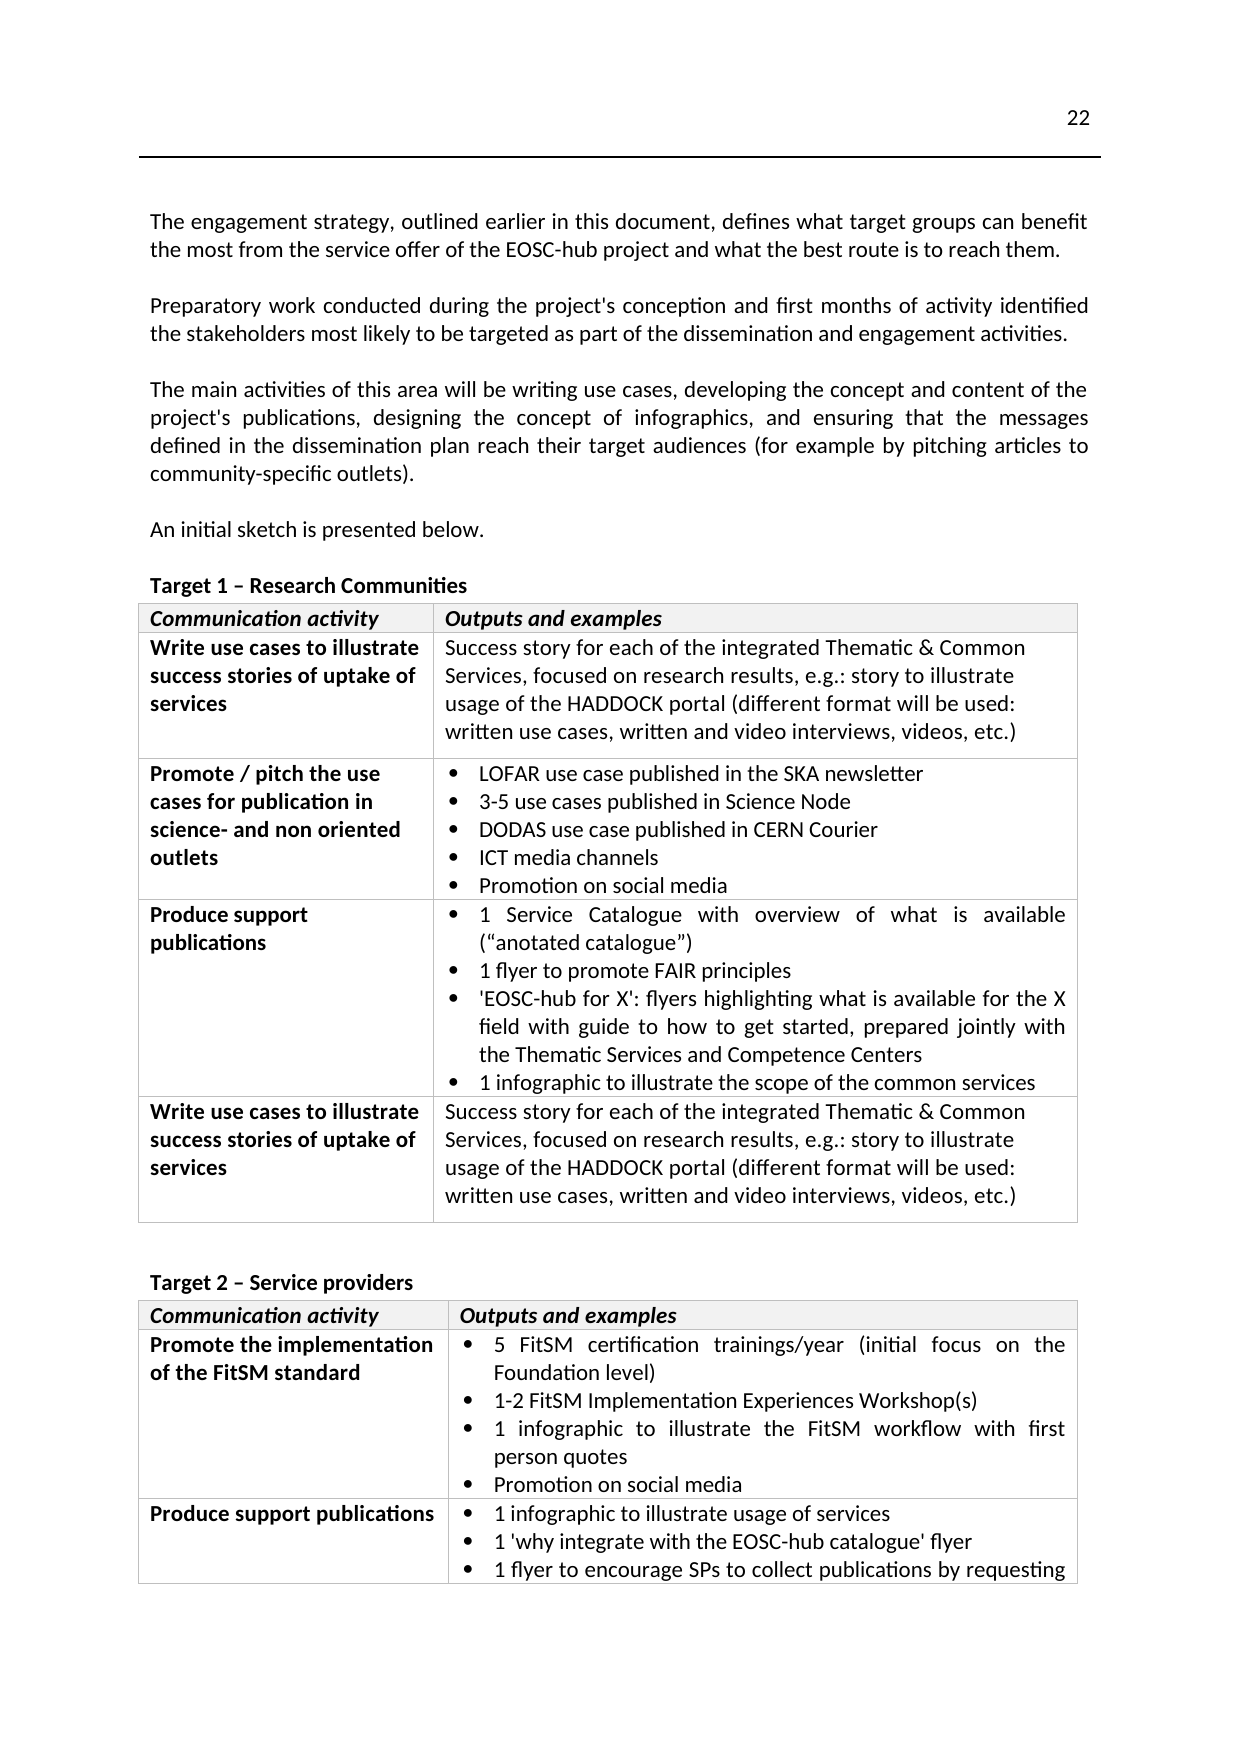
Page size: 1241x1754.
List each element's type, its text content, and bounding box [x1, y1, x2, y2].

table_cell Success story for each of the integrated Thematic & Common Services, focused on research results, e.g.: story to illustrate usage of the HADDOCK portal (different format will be used: written use cases, written and video interviews, videos, etc.) [434, 633, 1077, 758]
table_cell Produce support publications [139, 900, 433, 1096]
text Preparatory work conducted during the project's conception and first months of activity identified the stakeholders most likely to be targeted as part of the dissemination and engagement activities. [150, 291, 1090, 347]
text The main activities of this area will be writing use cases, developing the concept and content of the project's publications, designing the concept of infographics, and ensuring that the messages defined in the dissemination plan reach their target audiences (for example by pitching articles to community-specific outlets). [150, 375, 1090, 487]
text Target 2 – Service providers [150, 1268, 1090, 1296]
text Target 1 – Research Communities [150, 571, 1090, 599]
table_header Outputs and examples [434, 604, 1077, 632]
text An initial sketch is presented below. [150, 515, 1090, 543]
table_cell Write use cases to illustrate success stories of uptake of services [139, 633, 433, 758]
table_cell 5 FitSM certification trainings/year (initial focus on the Foundation level) 1-2 FitSM Implementation Experiences Workshop(s) 1 infographic to illustrate the FitSM workflow with first person quotes Promotion on social media [449, 1330, 1077, 1498]
table_cell Write use cases to illustrate success stories of uptake of services [139, 1097, 433, 1222]
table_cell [449, 1499, 1077, 1583]
table_cell Promote / pitch the use cases for publication in science- and non oriented outlets [139, 759, 433, 899]
text The engagement strategy, outlined earlier in this document, defines what target groups can benefit the most from the service offer of the EOSC-hub project and what the best route is to reach them. [150, 207, 1090, 263]
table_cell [139, 1499, 448, 1583]
table_cell 1 Service Catalogue with overview of what is available (“anotated catalogue”) 1 flyer to promote FAIR principles 'EOSC-hub for X': flyers highlighting what is available for the X field with guide to how to get started, prepared jointly with the Thematic Services and Competence Centers 1 infographic to illustrate the scope of the common services [434, 900, 1077, 1096]
table_cell LOFAR use case published in the SKA newsletter 3-5 use cases published in Science Node DODAS use case published in CERN Courier ICT media channels Promotion on social media [434, 759, 1077, 899]
table_cell Success story for each of the integrated Thematic & Common Services, focused on research results, e.g.: story to illustrate usage of the HADDOCK portal (different format will be used: written use cases, written and video interviews, videos, etc.) [434, 1097, 1077, 1222]
table_header Outputs and examples [449, 1301, 1077, 1329]
table_header Communication activity [139, 1301, 448, 1329]
table_cell Promote the implementation of the FitSM standard [139, 1330, 448, 1498]
table_header Communication activity [139, 604, 433, 632]
